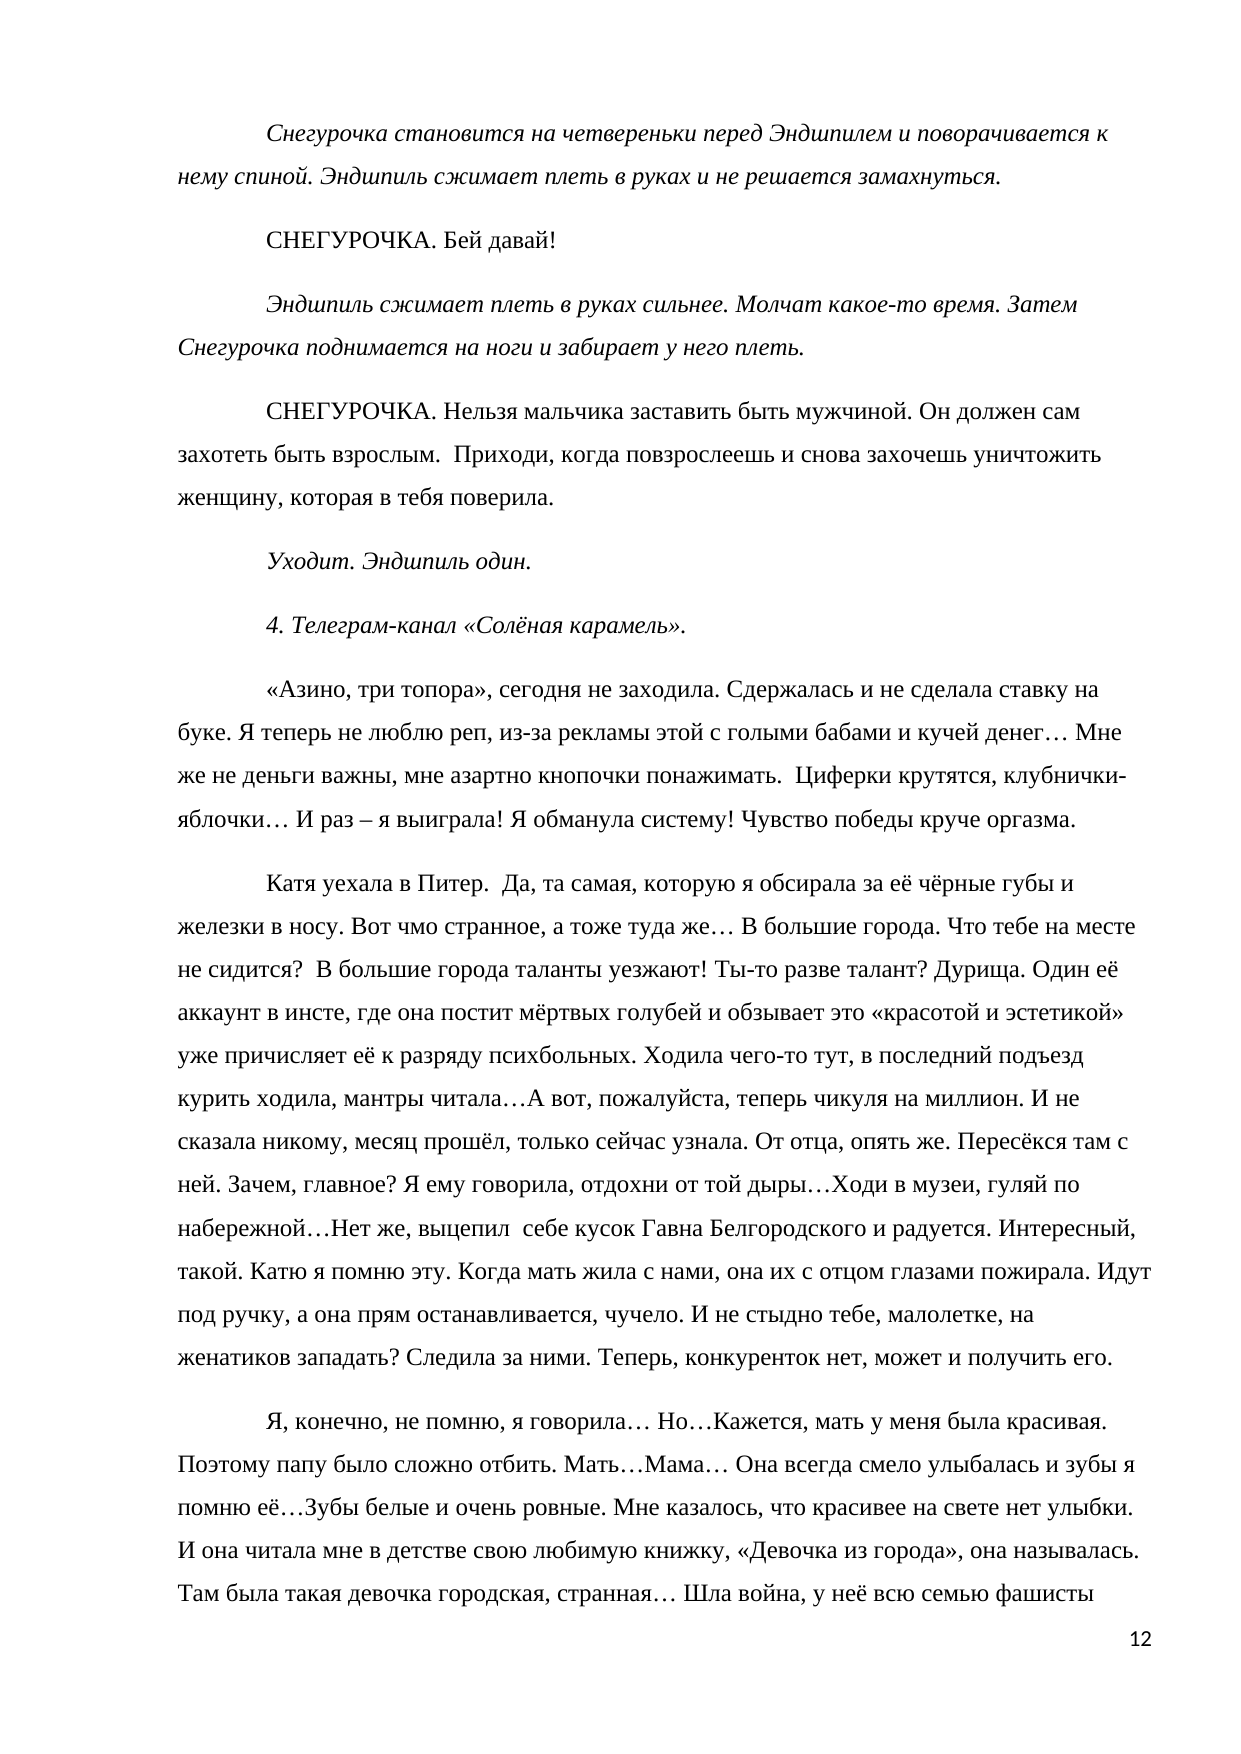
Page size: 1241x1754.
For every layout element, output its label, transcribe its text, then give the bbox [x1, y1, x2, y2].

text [177, 1406, 1152, 1607]
text Эндшпиль сжимает плеть в руках сильнее. Молчат какое-то время. Затем Снегурочка поднимается на ноги и забирает у него плеть. [177, 289, 1152, 361]
text Уходит. Эндшпиль один. [177, 546, 1152, 575]
text СНЕГУРОЧКА. Нельзя мальчика заставить быть мужчиной. Он должен сам захотеть быть взрослым. Приходи, когда повзрослеешь и снова захочешь уничтожить женщину, которая в тебя поверила. [177, 396, 1152, 511]
text Снегурочка становится на четвереньки перед Эндшпилем и поворачивается к нему спиной. Эндшпиль сжимает плеть в руках и не решается замахнуться. [177, 118, 1152, 190]
text 4. Телеграм-канал «Солёная карамель». [177, 610, 1152, 639]
text «Азино, три топора», сегодня не заходила. Сдержалась и не сделала ставку на буке. Я теперь не люблю реп, из-за рекламы этой с голыми бабами и кучей денег… Мне же не деньги важны, мне азартно кнопочки понажимать. Циферки крутятся, клубнички-яблочки… И раз – я выиграла! Я обманула систему! Чувство победы круче оргазма. [177, 674, 1152, 832]
text СНЕГУРОЧКА. Бей давай! [177, 225, 1152, 254]
text Катя уехала в Питер. Да, та самая, которую я обсирала за её чёрные губы и железки в носу. Вот чмо странное, а тоже туда же… В большие города. Что тебе на месте не сидится? В большие города таланты уезжают! Ты-то разве талант? Дурища. Один её аккаунт в инсте, где она постит мёртвых голубей и обзывает это «красотой и эстетикой» уже причисляет её к разряду психбольных. Ходила чего-то тут, в последний подъезд курить ходила, мантры читала…А вот, пожалуйста, теперь чикуля на миллион. И не сказала никому, месяц прошёл, только сейчас узнала. От отца, опять же. Пересёкся там с ней. Зачем, главное? Я ему говорила, отдохни от той дыры…Ходи в музеи, гуляй по набережной…Нет же, выцепил себе кусок Гавна Белгородского и радуется. Интересный, такой. Катю я помню эту. Когда мать жила с нами, она их с отцом глазами пожирала. Идут под ручку, а она прям останавливается, чучело. И не стыдно тебе, малолетке, на женатиков западать? Следила за ними. Теперь, конкуренток нет, может и получить его. [177, 868, 1152, 1371]
